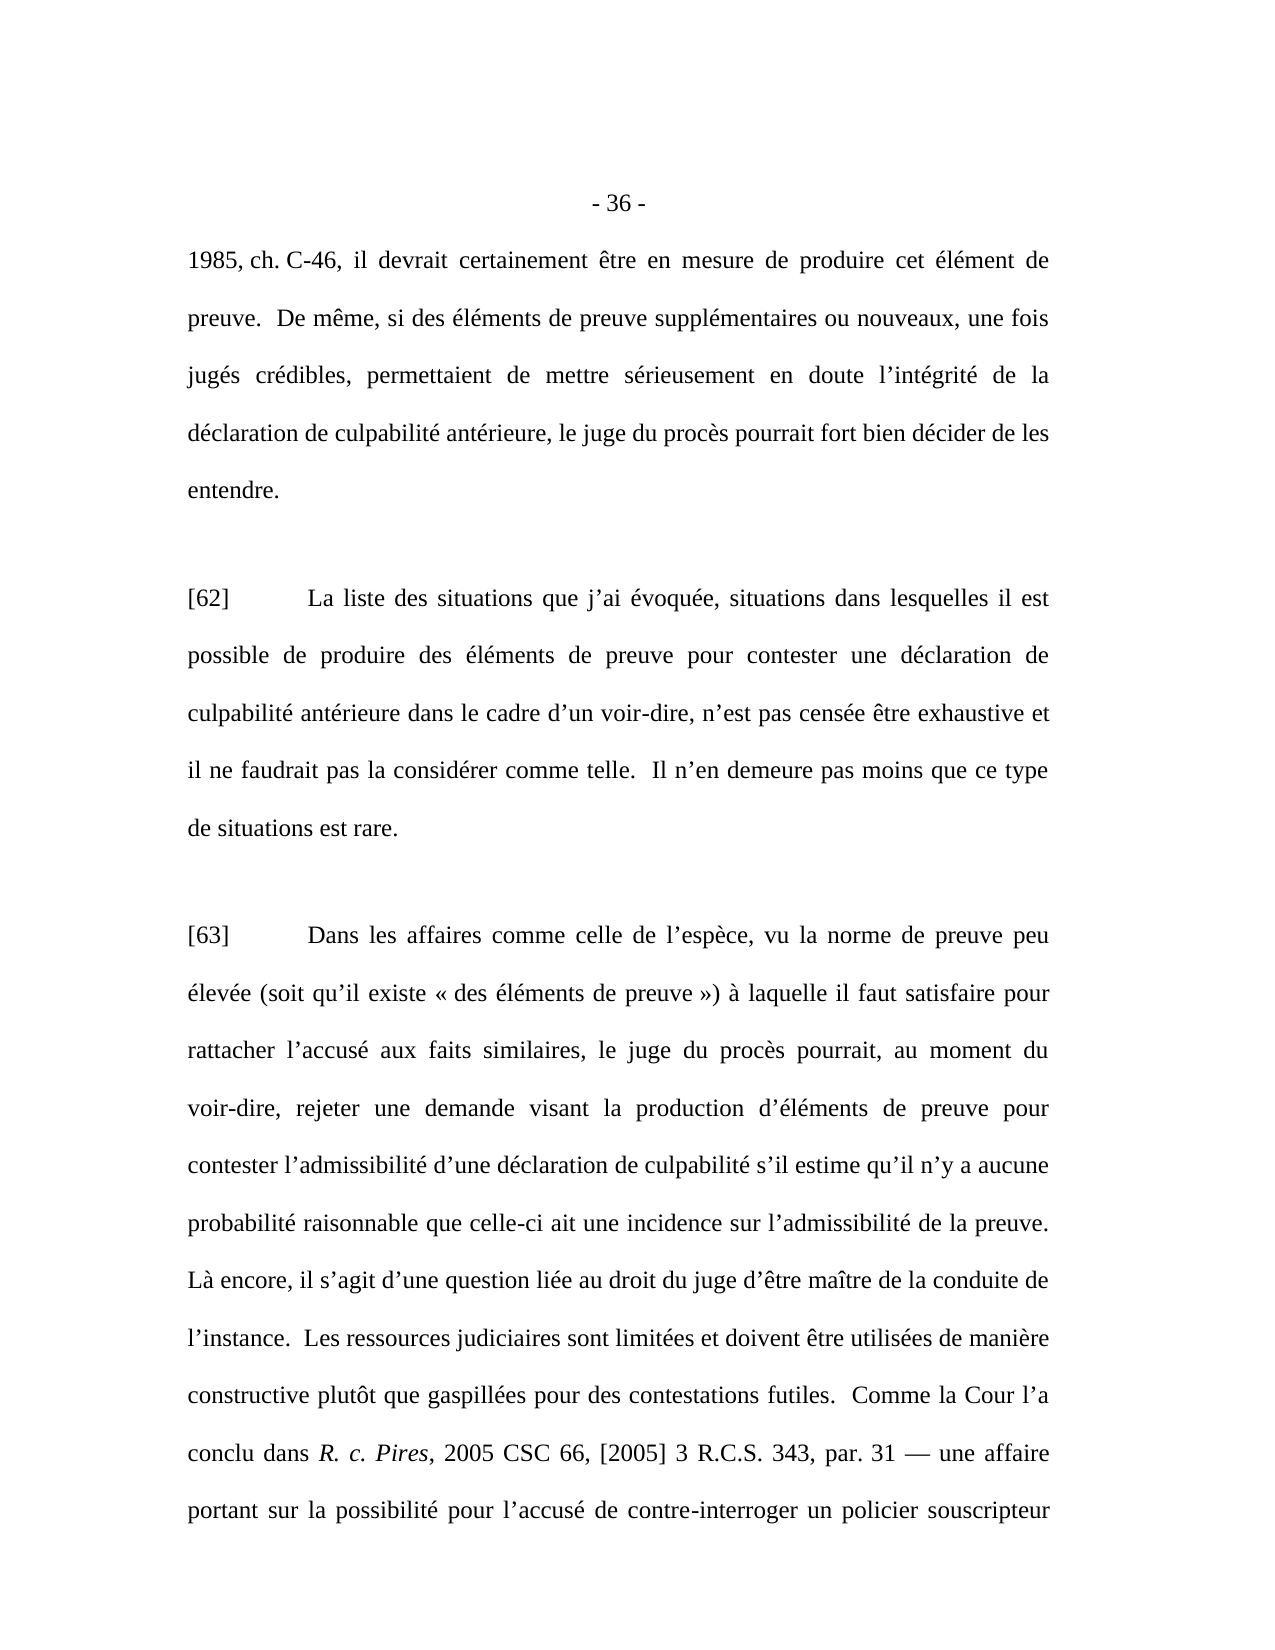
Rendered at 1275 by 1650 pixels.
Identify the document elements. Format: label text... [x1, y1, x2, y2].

text La liste des situations que j’ai évoquée, situations dans lesquelles il est possible de produire des éléments de preuve pour contester une déclaration de culpabilité antérieure dans le cadre d’un voir-dire, n’est pas censée être exhaustive et il ne faudrait pas la considérer comme telle. Il n’en demeure pas moins que ce type de situations est rare. [187, 583, 1050, 841]
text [187, 920, 1050, 1524]
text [187, 245, 1050, 504]
